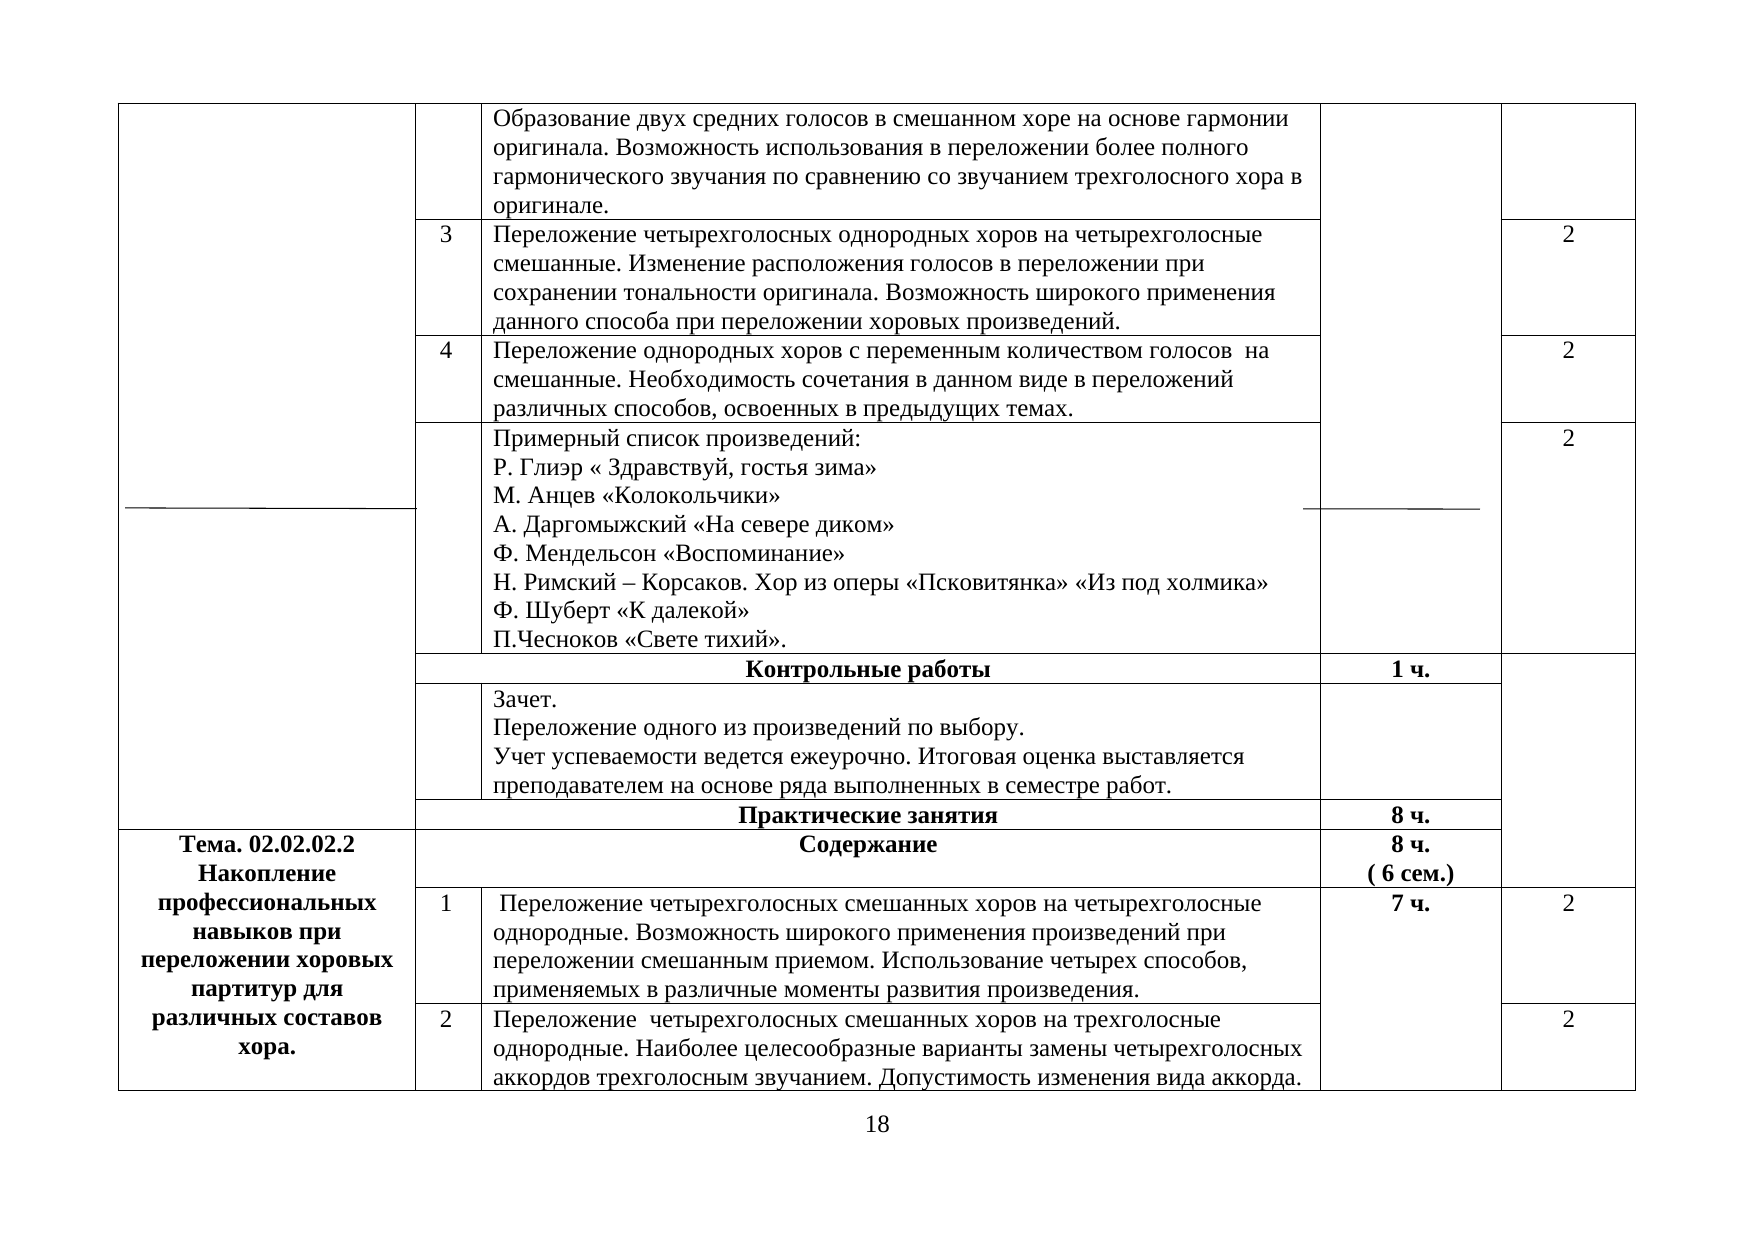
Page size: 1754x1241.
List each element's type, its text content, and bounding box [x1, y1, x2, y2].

table_cell Тема. 02.02.02.2 Накопление профессиональных навыков при переложении хоровых партитур для различных составов хора. [119, 830, 415, 1090]
table_cell [416, 684, 481, 799]
table_cell [1502, 654, 1635, 887]
table_cell 1 ч. [1321, 654, 1501, 683]
table_cell 4 [416, 336, 481, 422]
table_cell Переложение четырехголосных смешанных хоров на трехголосные однородные. Наиболее целесообразные варианты замены четырехголосных аккордов трехголосным звучанием. Допустимость изменения вида аккорда. [482, 1004, 1320, 1090]
table_cell 1 [416, 888, 481, 1003]
table_cell 2 [1502, 336, 1635, 422]
table_cell 7 ч. [1321, 888, 1501, 1090]
table_cell 3 [416, 220, 481, 334]
table_cell 2 [1502, 1004, 1635, 1090]
table_cell Содержание [416, 830, 1320, 887]
table_cell Практические занятия [416, 800, 1320, 828]
table_cell Примерный список произведений: Р. Глиэр « Здравствуй, гостья зима» М. Анцев «Колокольчики» А. Даргомыжский «На севере диком» Ф. Мендельсон «Воспоминание» Н. Римский – Корсаков. Хор из оперы «Псковитянка» «Из под холмика» Ф. Шуберт «К далекой» П.Чесноков «Свете тихий». [482, 423, 1320, 653]
table_cell 2 [416, 104, 481, 218]
table_cell 2 [1502, 423, 1635, 653]
table_cell 2 [1502, 888, 1635, 1003]
table_cell Переложение четырехголосных однородных хоров на четырехголосные смешанные. Изменение расположения голосов в переложении при сохранении тональности оригинала. Возможность широкого применения данного способа при переложении хоровых произведений. [482, 220, 1320, 334]
table_cell 2 [416, 1004, 481, 1090]
table_cell Переложение однородных хоров с переменным количеством голосов на смешанные. Необходимость сочетания в данном виде в переложений различных способов, освоенных в предыдущих темах. [482, 336, 1320, 422]
table_cell [416, 423, 481, 653]
table_cell Зачет. Переложение одного из произведений по выбору. Учет успеваемости ведется ежеурочно. Итоговая оценка выставляется преподавателем на основе ряда выполненных в семестре работ. [482, 684, 1320, 799]
table_cell 2 [1502, 104, 1635, 218]
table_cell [482, 104, 1320, 218]
table_cell 8 ч. [1321, 800, 1501, 828]
table_cell Переложение четырехголосных смешанных хоров на четырехголосные однородные. Возможность широкого применения произведений при переложении смешанным приемом. Использование четырех способов, применяемых в различные моменты развития произведения. [482, 888, 1320, 1003]
table_cell Контрольные работы [416, 654, 1320, 683]
table_cell 8 ч. ( 6 сем.) [1321, 830, 1501, 887]
table_cell [1321, 684, 1501, 799]
table_cell 2 [1502, 220, 1635, 334]
